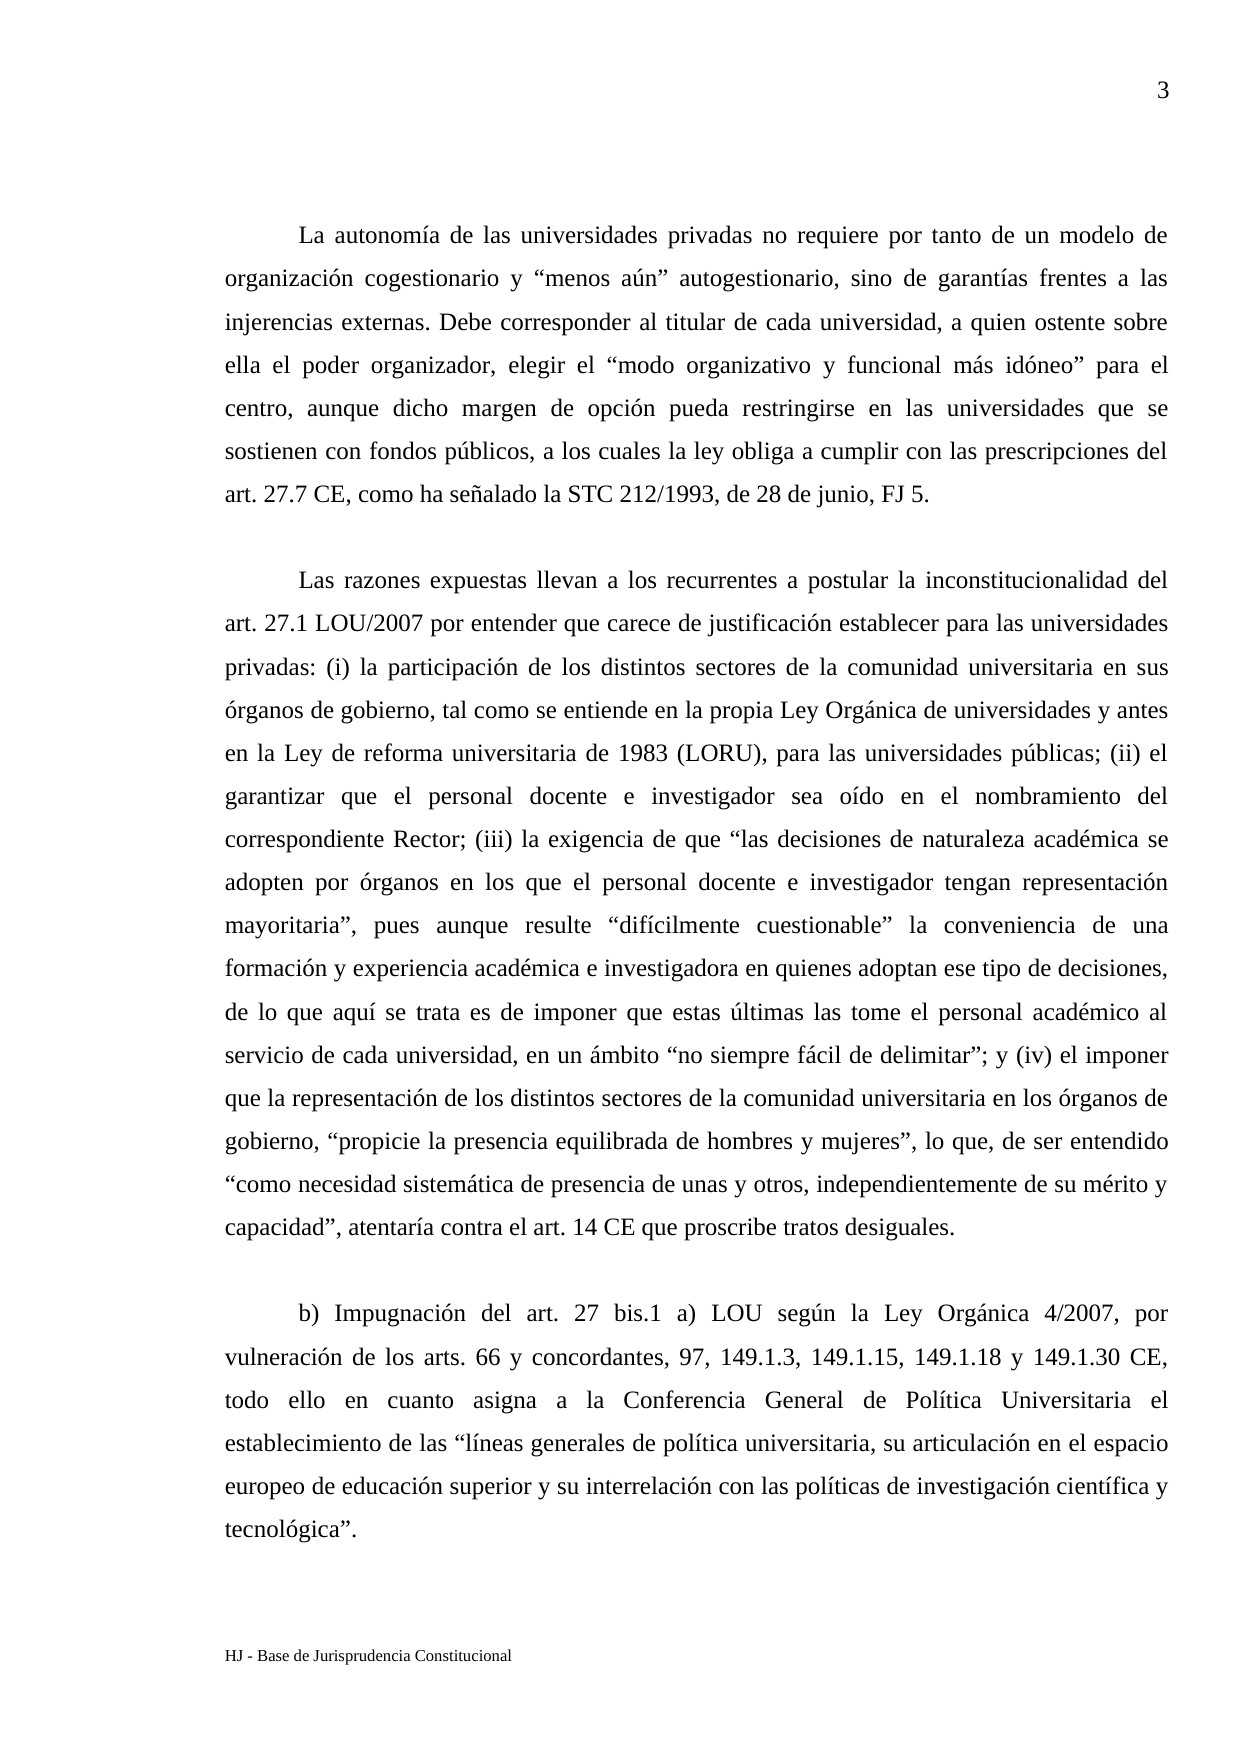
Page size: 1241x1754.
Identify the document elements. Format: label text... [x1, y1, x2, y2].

text b) Impugnación del art. 27 bis.1 a) LOU según la Ley Orgánica 4/2007, por vulneración de los arts. 66 y concordantes, 97, 149.1.3, 149.1.15, 149.1.18 y 149.1.30 CE, todo ello en cuanto asigna a la Conferencia General de Política Universitaria el establecimiento de las “líneas generales de política universitaria, su articulación en el espacio europeo de educación superior y su interrelación con las políticas de investigación científica y tecnológica”. [224, 1298, 1169, 1543]
text La autonomía de las universidades privadas no requiere por tanto de un modelo de organización cogestionario y “menos aún” autogestionario, sino de garantías frentes a las injerencias externas. Debe corresponder al titular de cada universidad, a quien ostente sobre ella el poder organizador, elegir el “modo organizativo y funcional más idóneo” para el centro, aunque dicho margen de opción pueda restringirse en las universidades que se sostienen con fondos públicos, a los cuales la ley obliga a cumplir con las prescripciones del art. 27.7 CE, como ha señalado la STC 212/1993, de 28 de junio, FJ 5. [224, 220, 1169, 508]
text Las razones expuestas llevan a los recurrentes a postular la inconstitucionalidad del art. 27.1 LOU/2007 por entender que carece de justificación establecer para las universidades privadas: (i) la participación de los distintos sectores de la comunidad universitaria en sus órganos de gobierno, tal como se entiende en la propia Ley Orgánica de universidades y antes en la Ley de reforma universitaria de 1983 (LORU), para las universidades públicas; (ii) el garantizar que el personal docente e investigador sea oído en el nombramiento del correspondiente Rector; (iii) la exigencia de que “las decisiones de naturaleza académica se adopten por órganos en los que el personal docente e investigador tengan representación mayoritaria”, pues aunque resulte “difícilmente cuestionable” la conveniencia de una formación y experiencia académica e investigadora en quienes adoptan ese tipo de decisiones, de lo que aquí se trata es de imponer que estas últimas las tome el personal académico al servicio de cada universidad, en un ámbito “no siempre fácil de delimitar”; y (iv) el imponer que la representación de los distintos sectores de la comunidad universitaria en los órganos de gobierno, “propicie la presencia equilibrada de hombres y mujeres”, lo que, de ser entendido “como necesidad sistemática de presencia de unas y otros, independientemente de su mérito y capacidad”, atentaría contra el art. 14 CE que proscribe tratos desiguales. [224, 565, 1169, 1241]
